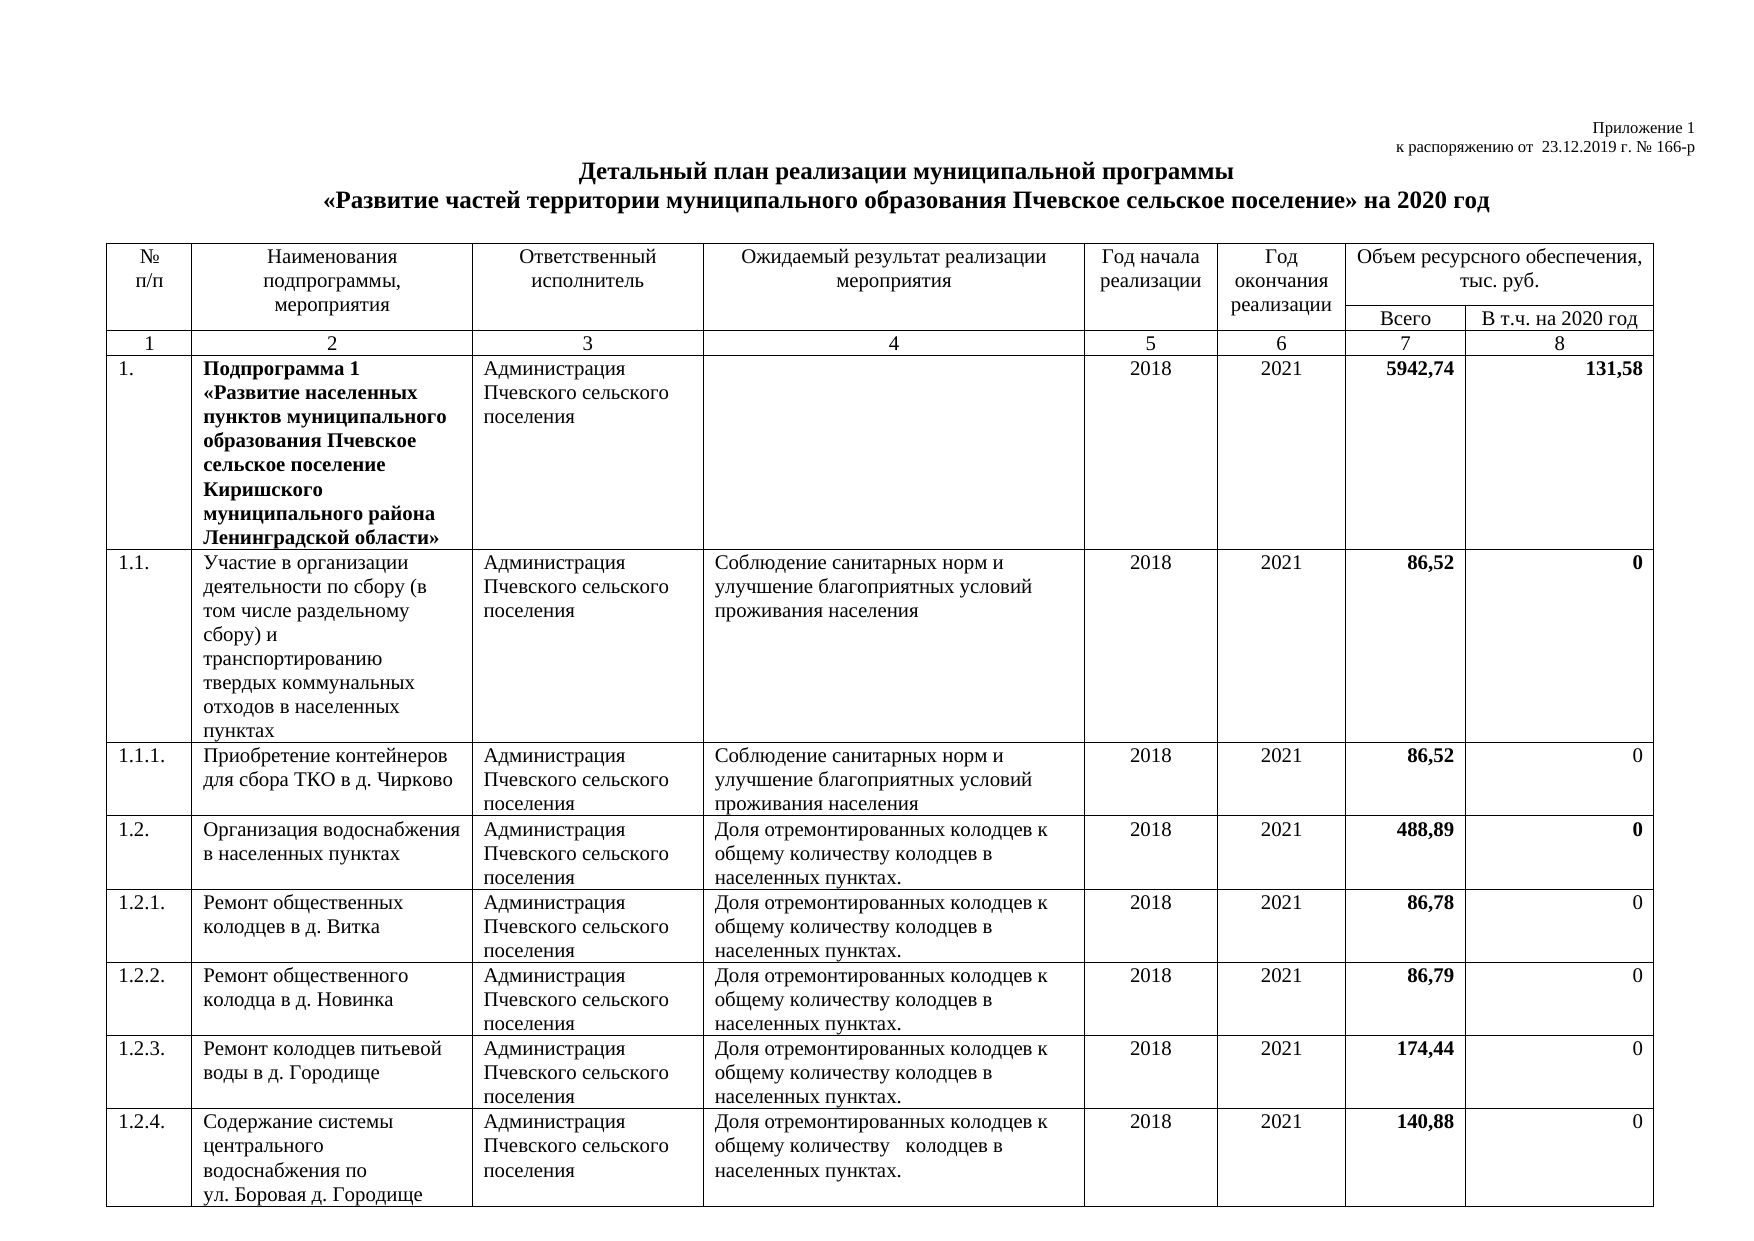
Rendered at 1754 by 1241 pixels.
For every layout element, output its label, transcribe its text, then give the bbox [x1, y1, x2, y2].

table_cell Ремонт общественного колодца в д. Новинка [192, 963, 472, 1035]
table_cell Доля отремонтированных колодцев к общему количеству колодцев в населенных пунктах. [704, 963, 1084, 1035]
table_cell 140,88 [1346, 1109, 1465, 1206]
table_cell 5 [1085, 331, 1217, 355]
table_cell Всего [1346, 306, 1465, 330]
table_header № п/п [107, 244, 191, 330]
table_cell Администрация Пчевского сельского поселения [473, 890, 703, 962]
table_cell 6 [1218, 331, 1345, 355]
table_cell 1.2.1. [107, 890, 191, 962]
table_cell В т.ч. на 2020 год [1466, 306, 1653, 330]
table_cell Организация водоснабжения в населенных пунктах [192, 816, 472, 889]
table_cell 86,79 [1346, 963, 1465, 1035]
table_cell 2018 [1085, 1109, 1217, 1206]
text Приложение 1 [118, 118, 1695, 137]
table_cell 2021 [1218, 356, 1345, 549]
table_cell 2021 [1218, 963, 1345, 1035]
table_cell 2018 [1085, 356, 1217, 549]
table_cell Соблюдение санитарных норм и улучшение благоприятных условий проживания населения [704, 743, 1084, 815]
table_cell Соблюдение санитарных норм и улучшение благоприятных условий проживания населения [704, 550, 1084, 742]
table_cell 2018 [1085, 1036, 1217, 1108]
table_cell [473, 1109, 703, 1206]
table_cell 174,44 [1346, 1036, 1465, 1108]
table_cell 5942,74 [1346, 356, 1465, 549]
table_cell Приобретение контейнеров для сбора ТКО в д. Чирково [192, 743, 472, 815]
table_cell 0 [1466, 890, 1653, 962]
table_cell 1.2.2. [107, 963, 191, 1035]
table_cell Администрация Пчевского сельского поселения [473, 550, 703, 742]
table_cell Администрация Пчевского сельского поселения [473, 816, 703, 889]
table_cell [704, 356, 1084, 549]
text Детальный план реализации муниципальной программы [118, 156, 1695, 185]
table_cell Участие в организации деятельности по сбору (в том числе раздельному сбору) и транспортированию твердых коммунальных отходов в населенных пунктах [192, 550, 472, 742]
table_cell 2018 [1085, 890, 1217, 962]
table_cell 3 [473, 331, 703, 355]
table_cell 0 [1466, 1036, 1653, 1108]
table_cell 488,89 [1346, 816, 1465, 889]
table_cell 2021 [1218, 890, 1345, 962]
table_cell 86,78 [1346, 890, 1465, 962]
table_cell 1.2.4. [107, 1109, 191, 1206]
table_header Объем ресурсного обеспечения, тыс. руб. [1346, 244, 1653, 305]
table_cell Администрация Пчевского сельского поселения [473, 743, 703, 815]
table_cell 1.2. [107, 816, 191, 889]
table_cell 2021 [1218, 1109, 1345, 1206]
table_cell 2018 [1085, 550, 1217, 742]
table_header Год окончания реализации [1218, 244, 1345, 330]
table_cell 2021 [1218, 1036, 1345, 1108]
table_header Наименования подпрограммы, мероприятия [192, 244, 472, 330]
table_cell 0 [1466, 1109, 1653, 1206]
table_cell 2018 [1085, 963, 1217, 1035]
table_cell Содержание системы центрального водоснабжения по ул. Боровая д. Городище [192, 1109, 472, 1206]
table_cell 2021 [1218, 743, 1345, 815]
table_cell 0 [1466, 963, 1653, 1035]
table_cell Ремонт колодцев питьевой воды в д. Городище [192, 1036, 472, 1108]
table_cell 86,52 [1346, 743, 1465, 815]
table_cell 0 [1466, 816, 1653, 889]
table_cell 2018 [1085, 743, 1217, 815]
table_cell 1 [107, 331, 191, 355]
text к распоряжению от 23.12.2019 г. № 166-р [118, 137, 1695, 156]
table_cell Доля отремонтированных колодцев к общему количеству колодцев в населенных пунктах. [704, 1036, 1084, 1108]
table_cell 4 [704, 331, 1084, 355]
table_cell 2018 [1085, 816, 1217, 889]
table_cell Доля отремонтированных колодцев к общему количеству колодцев в населенных пунктах. [704, 816, 1084, 889]
table_cell Ремонт общественных колодцев в д. Витка [192, 890, 472, 962]
table_header Ответственный исполнитель [473, 244, 703, 330]
table_cell 1. [107, 356, 191, 549]
table_cell 1.1. [107, 550, 191, 742]
table_cell 2 [192, 331, 472, 355]
table_cell 2021 [1218, 816, 1345, 889]
text «Развитие частей территории муниципального образования Пчевское сельское поселение» на 2020 год [118, 185, 1695, 214]
table_cell Доля отремонтированных колодцев к общему количеству колодцев в населенных пунктах. [704, 890, 1084, 962]
table_cell Администрация Пчевского сельского поселения [473, 356, 703, 549]
table_cell 1.2.3. [107, 1036, 191, 1108]
table_cell Подпрограмма 1 «Развитие населенных пунктов муниципального образования Пчевское сельское поселение Киришского муниципального района Ленинградской области» [192, 356, 472, 549]
table_cell 2021 [1218, 550, 1345, 742]
table_cell 86,52 [1346, 550, 1465, 742]
table_cell 7 [1346, 331, 1465, 355]
table_cell Администрация Пчевского сельского поселения [473, 1036, 703, 1108]
table_cell 0 [1466, 743, 1653, 815]
table_cell 8 [1466, 331, 1653, 355]
table_header Год начала реализации [1085, 244, 1217, 330]
table_cell Доля отремонтированных колодцев к общему количеству колодцев в населенных пунктах. [704, 1109, 1084, 1206]
table_header Ожидаемый результат реализации мероприятия [704, 244, 1084, 330]
table_cell 131,58 [1466, 356, 1653, 549]
table_cell 1.1.1. [107, 743, 191, 815]
table_cell Администрация Пчевского сельского поселения [473, 963, 703, 1035]
table_cell 0 [1466, 550, 1653, 742]
